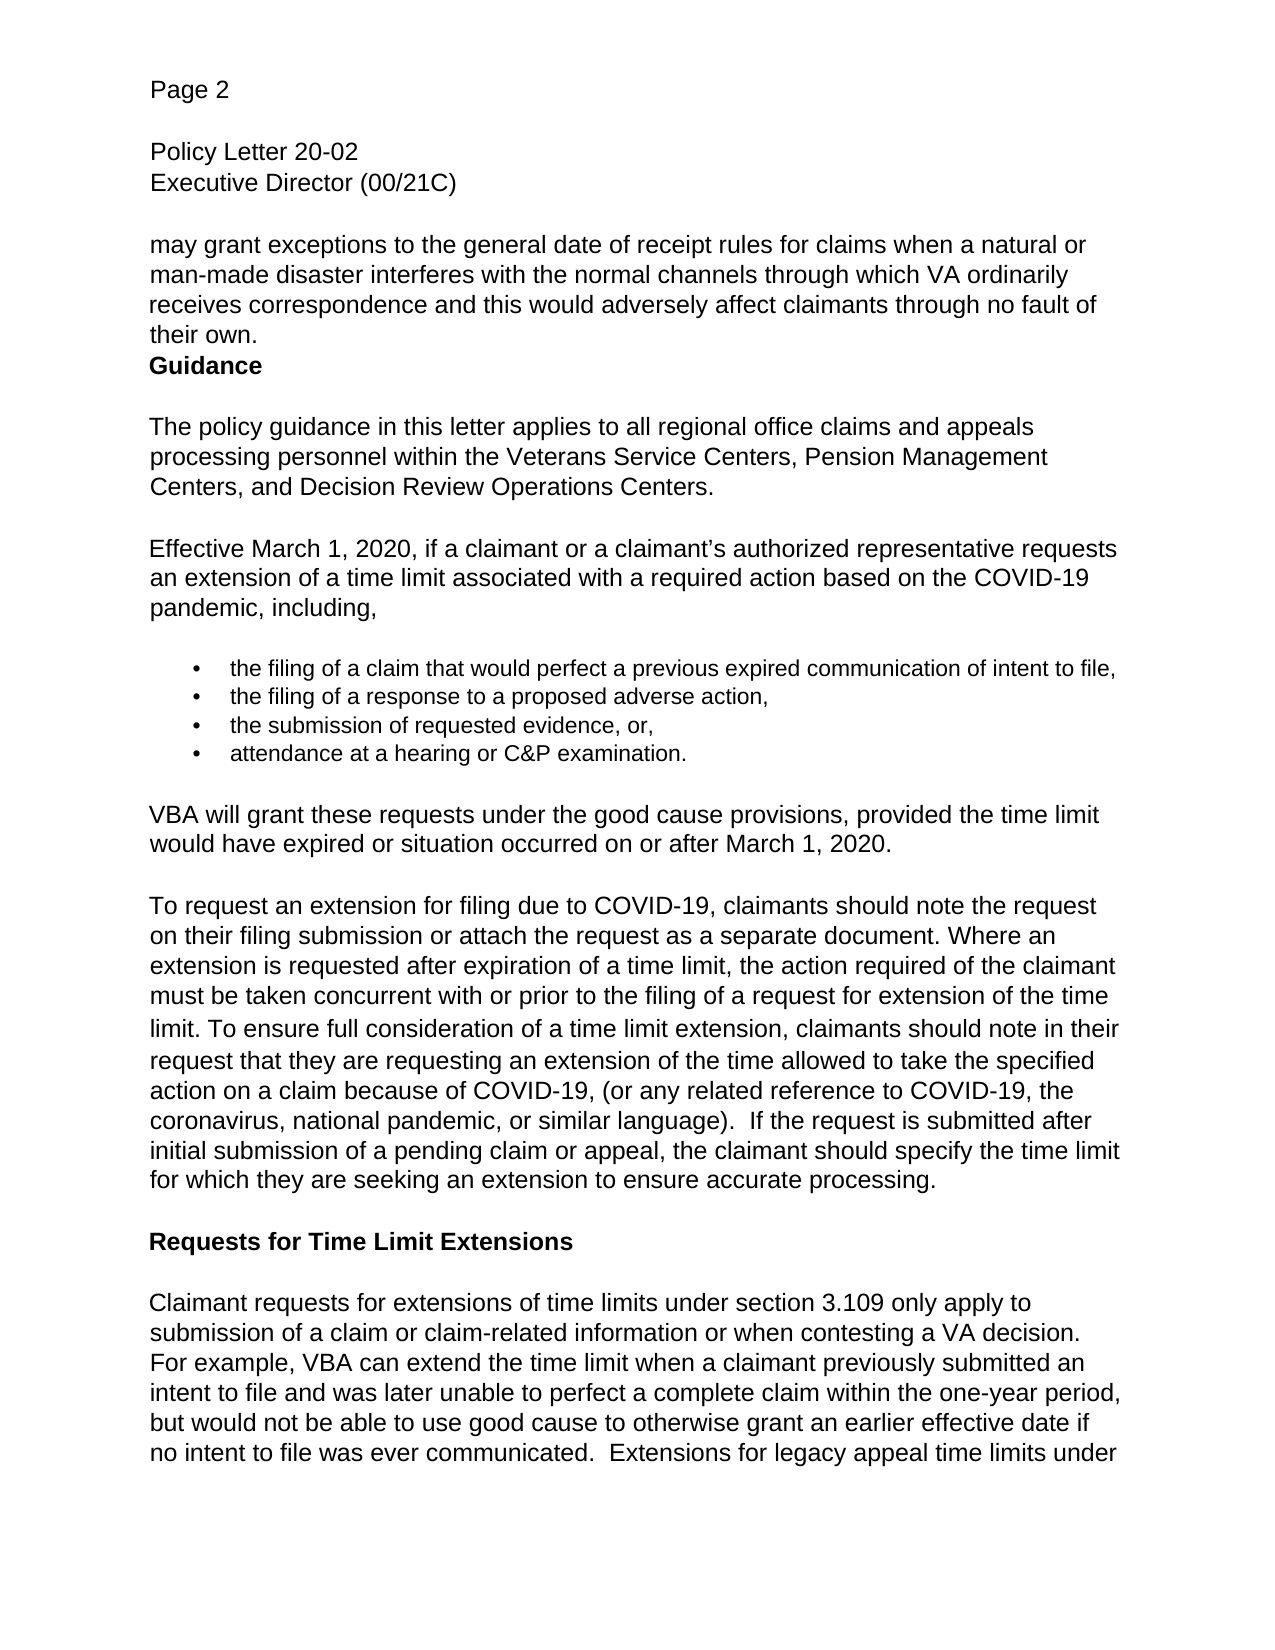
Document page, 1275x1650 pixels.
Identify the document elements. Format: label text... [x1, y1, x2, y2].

text To request an extension for filing due to COVID-19, claimants should note the request on their filing submission or attach the request as a separate document. Where an extension is requested after expiration of a time limit, the action required of the claimant must be taken concurrent with or prior to the filing of a request for extension of the time limit. To ensure full consideration of a time limit extension, claimants should note in their request that they are requesting an extension of the time allowed to take the specified action on a claim because of COVID-19, (or any related reference to COVID-19, the coronavirus, national pandemic, or similar language). If the request is submitted after initial submission of a pending claim or appeal, the claimant should specify the time limit for which they are seeking an extension to ensure accurate processing. [148, 891, 1123, 1194]
list the filing of a claim that would perfect a previous expired communication of intent to file, [192, 655, 1123, 681]
list the submission of requested evidence, or, [192, 712, 1123, 738]
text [148, 230, 1123, 289]
subtitle Guidance [148, 351, 1123, 379]
text The policy guidance in this letter applies to all regional office claims and appeals processing personnel within the Veterans Service Centers, Pension Management Centers, and Decision Review Operations Centers. [148, 412, 1123, 501]
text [148, 1288, 1123, 1467]
text Effective March 1, 2020, if a claimant or a claimant’s authorized representative requests an extension of a time limit associated with a required action based on the COVID-19 pandemic, including, [148, 533, 1123, 622]
text receives correspondence and this would adversely affect claimants through no fault of their own. [148, 291, 1123, 349]
list attendance at a hearing or C&P examination. [192, 740, 1123, 766]
text VBA will grant these requests under the good cause provisions, provided the time limit would have expired or situation occurred on or after March 1, 2020. [148, 799, 1123, 858]
list the filing of a response to a proposed adverse action, [192, 683, 1123, 709]
subtitle Requests for Time Limit Extensions [148, 1227, 1123, 1256]
